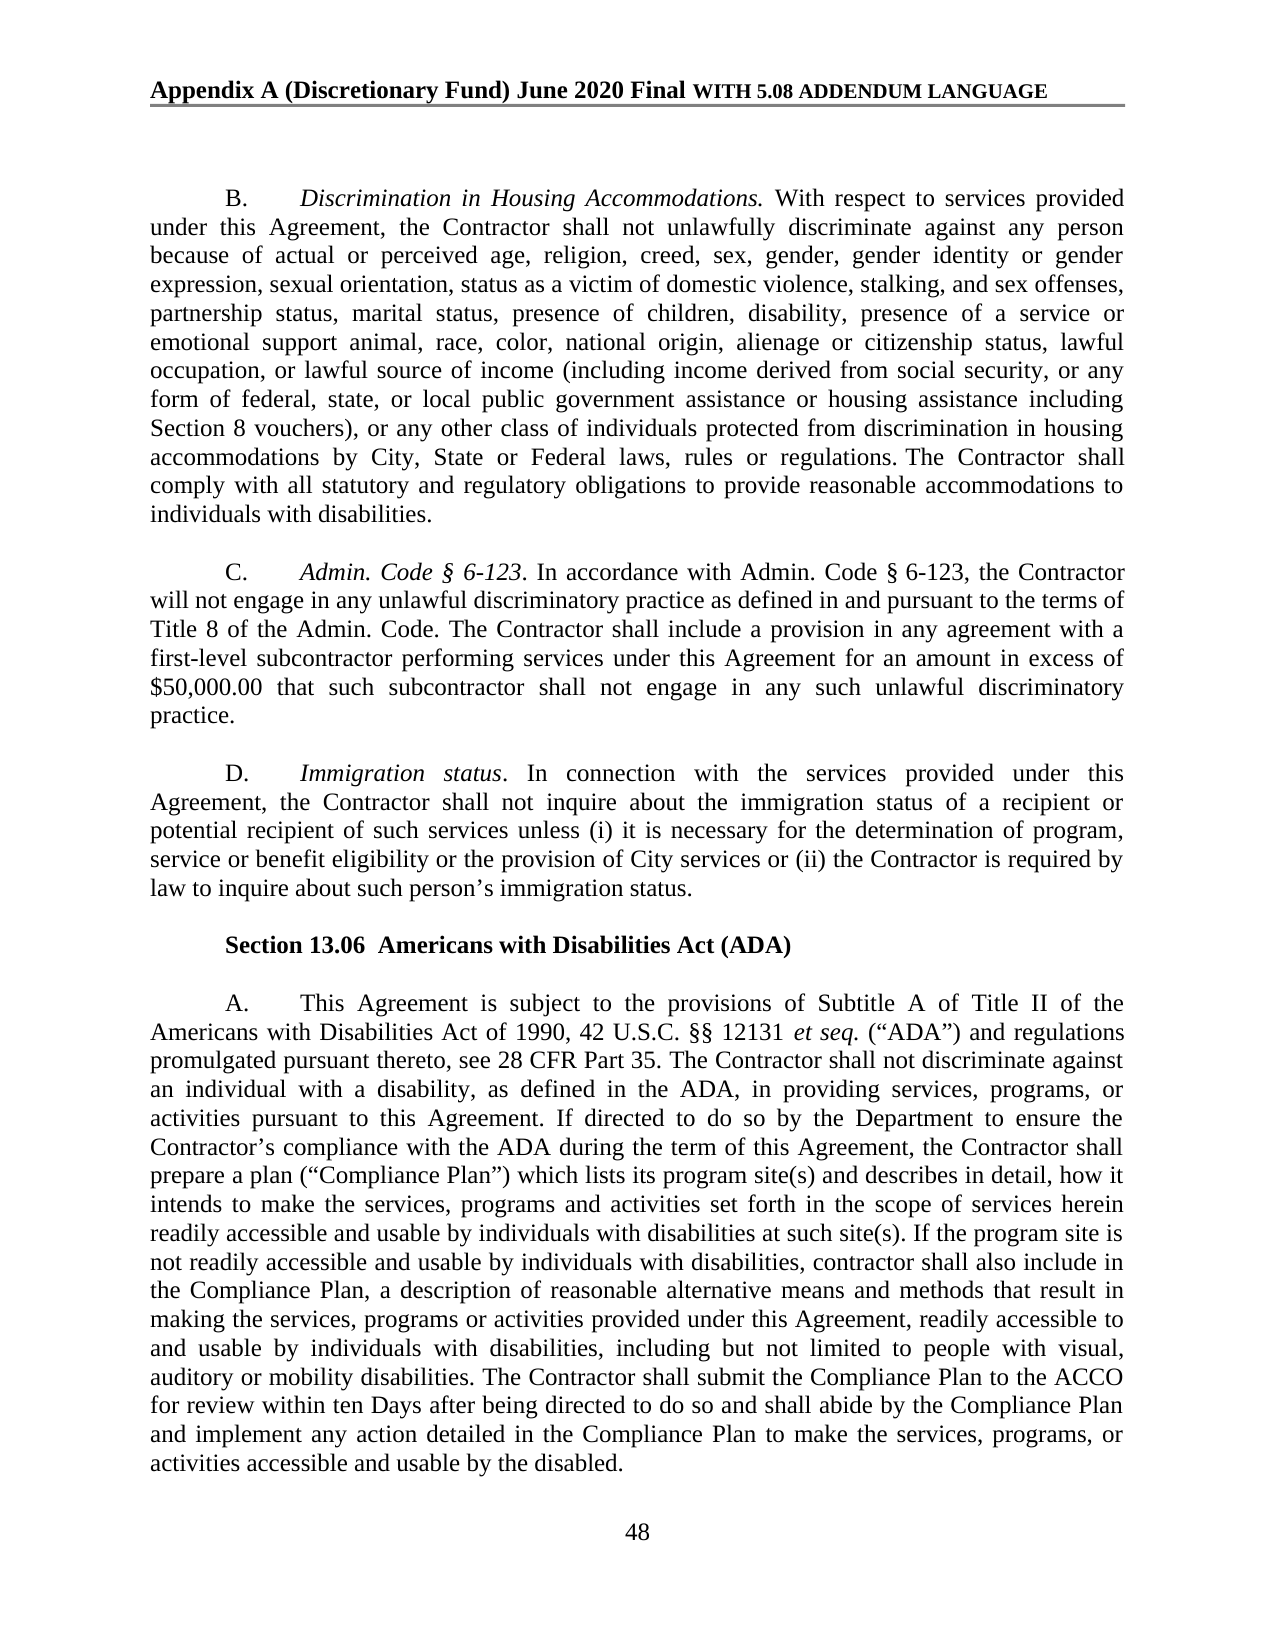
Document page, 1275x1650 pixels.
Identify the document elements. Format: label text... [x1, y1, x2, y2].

list Admin. Code § 6-123. In accordance with Admin. Code § 6-123, the Contractor will not engage in any unlawful discriminatory practice as defined in and pursuant to the terms of Title 8 of the Admin. Code. The Contractor shall include a provision in any agreement with a first-level subcontractor performing services under this Agreement for an amount in excess of $50,000.00 that such subcontractor shall not engage in any such unlawful discriminatory practice. [150, 557, 1125, 729]
list Immigration status. In connection with the services provided under this Agreement, the Contractor shall not inquire about the immigration status of a recipient or potential recipient of such services unless (i) it is necessary for the determination of program, service or benefit eligibility or the provision of City services or (ii) the Contractor is required by law to inquire about such person’s immigration status. [150, 758, 1125, 902]
list Section 13.06 Americans with Disabilities Act (ADA) [150, 930, 1125, 959]
list Discrimination in Housing Accommodations. With respect to services provided under this Agreement, the Contractor shall not unlawfully discriminate against any person because of actual or perceived age, religion, creed, sex, gender, gender identity or gender expression, sexual orientation, status as a victim of domestic violence, stalking, and sex offenses, partnership status, marital status, presence of children, disability, presence of a service or emotional support animal, race, color, national origin, alienage or citizenship status, lawful occupation, or lawful source of income (including income derived from social security, or any form of federal, state, or local public government assistance or housing assistance including Section 8 vouchers), or any other class of individuals protected from discrimination in housing accommodations by City, State or Federal laws, rules or regulations. The Contractor shall comply with all statutory and regulatory obligations to provide reasonable accommodations to individuals with disabilities. [150, 183, 1125, 528]
list This Agreement is subject to the provisions of Subtitle A of Title II of the Americans with Disabilities Act of 1990, 42 U.S.C. §§ 12131 et seq. (“ADA”) and regulations promulgated pursuant thereto, see 28 CFR Part 35. The Contractor shall not discriminate against an individual with a disability, as defined in the ADA, in providing services, programs, or activities pursuant to this Agreement. If directed to do so by the Department to ensure the Contractor’s compliance with the ADA during the term of this Agreement, the Contractor shall prepare a plan (“Compliance Plan”) which lists its program site(s) and describes in detail, how it intends to make the services, programs and activities set forth in the scope of services herein readily accessible and usable by individuals with disabilities at such site(s). If the program site is not readily accessible and usable by individuals with disabilities, contractor shall also include in the Compliance Plan, a description of reasonable alternative means and methods that result in making the services, programs or activities provided under this Agreement, readily accessible to and usable by individuals with disabilities, including but not limited to people with visual, auditory or mobility disabilities. The Contractor shall submit the Compliance Plan to the ACCO for review within ten Days after being directed to do so and shall abide by the Compliance Plan and implement any action detailed in the Compliance Plan to make the services, programs, or activities accessible and usable by the disabled. [150, 988, 1125, 1477]
